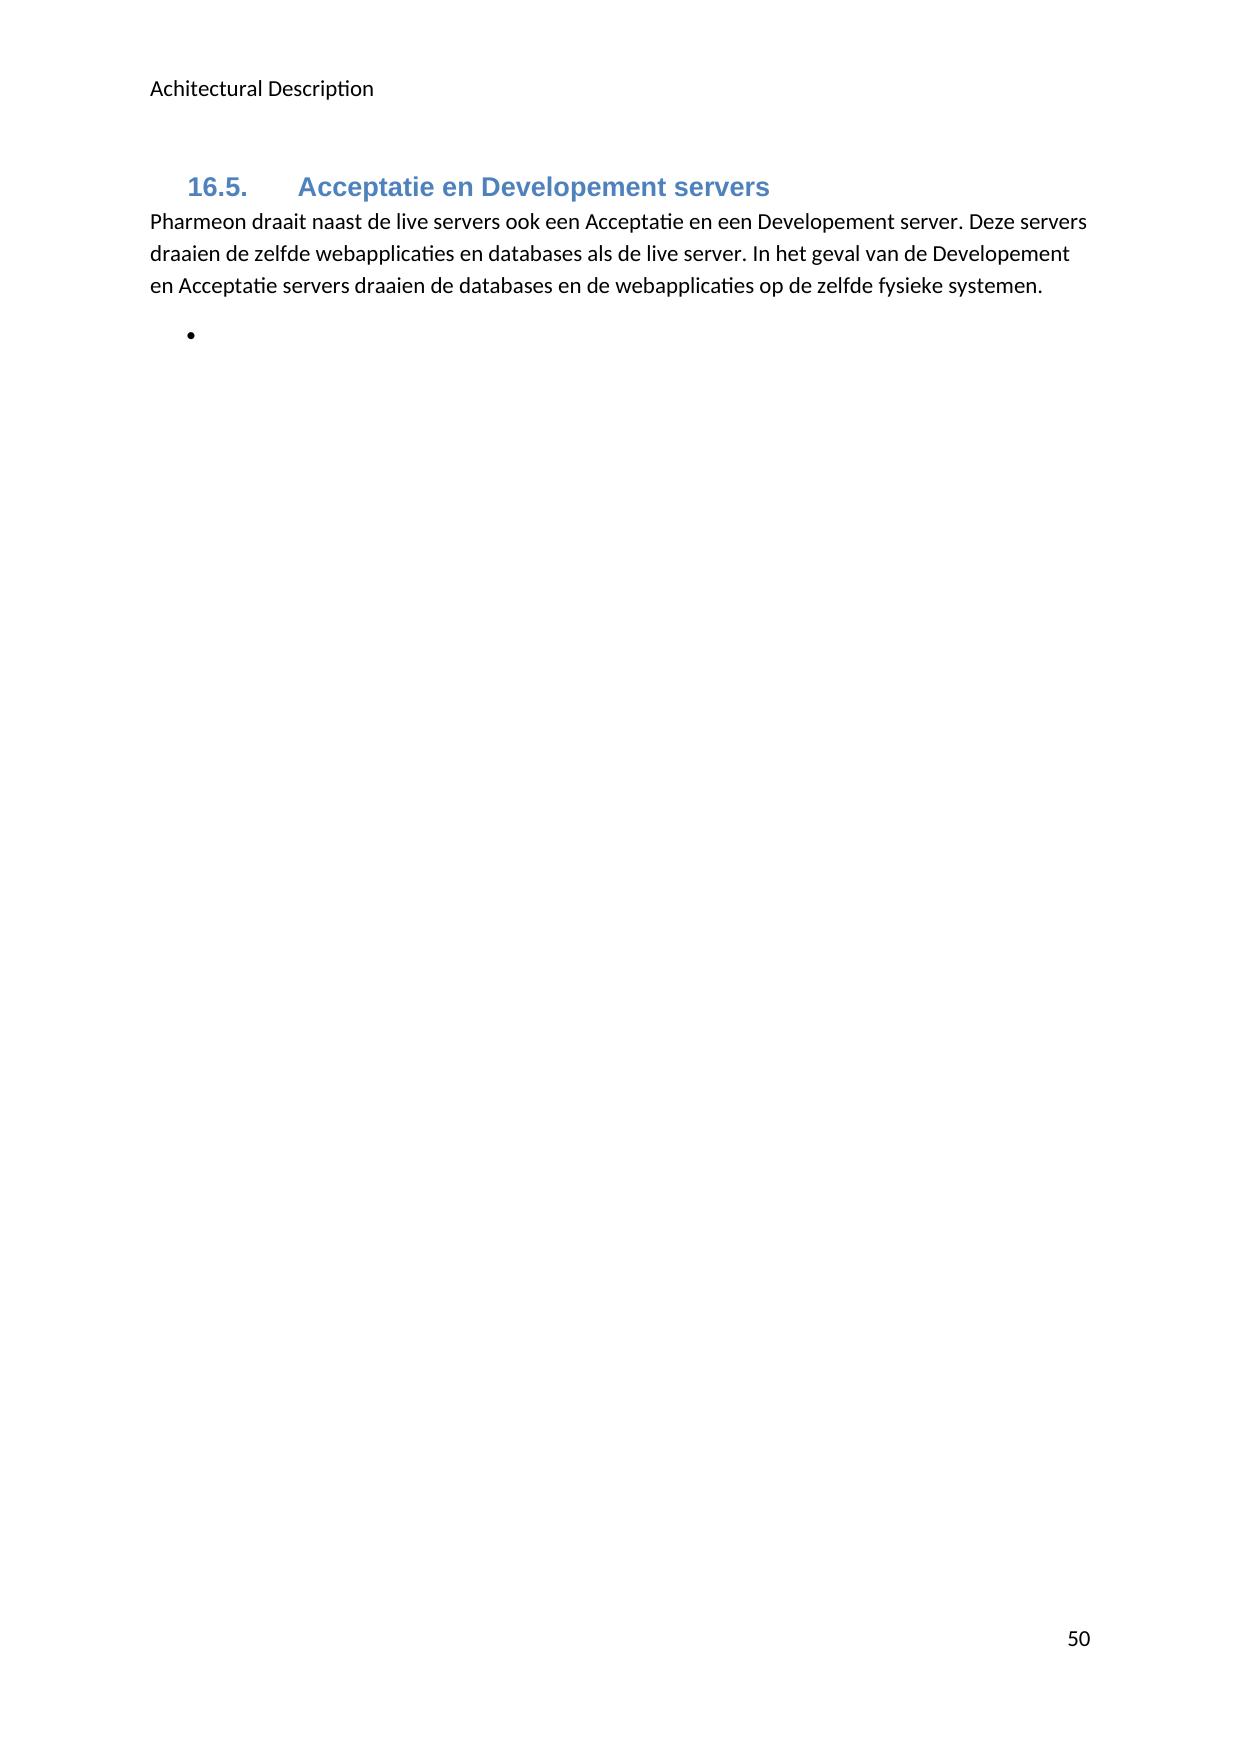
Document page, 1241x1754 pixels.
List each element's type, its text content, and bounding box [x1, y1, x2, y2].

subtitle Acceptatie en Developement servers [187, 171, 1090, 202]
text Pharmeon draait naast de live servers ook een Acceptatie en een Developement server. Deze servers draaien de zelfde webapplicaties en databases als de live server. In het geval van de Developement en Acceptatie servers draaien de databases en de webapplicaties op de zelfde fysieke systemen. [150, 207, 1090, 299]
